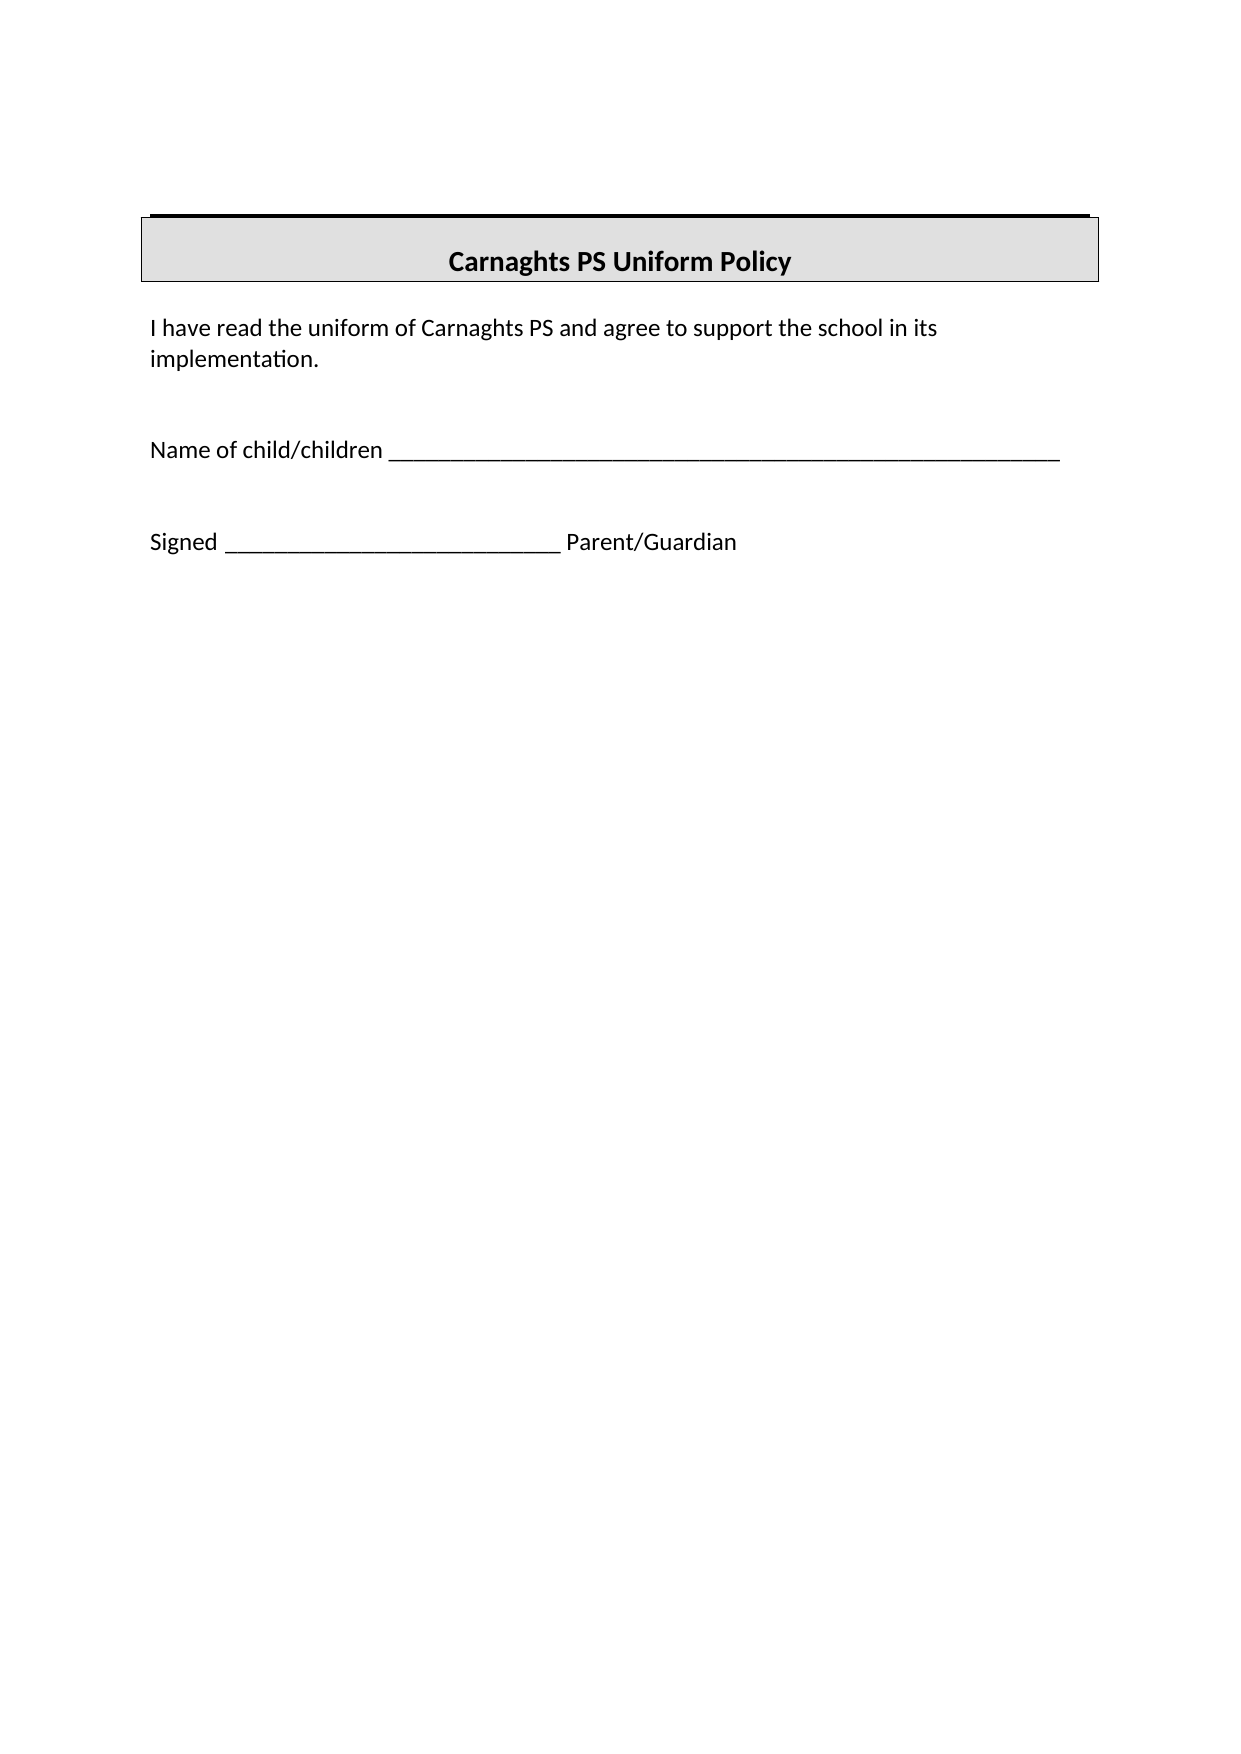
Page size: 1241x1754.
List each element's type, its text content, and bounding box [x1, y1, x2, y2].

text Carnaghts PS Uniform Policy [142, 218, 1098, 281]
text I have read the uniform of Carnaghts PS and agree to support the school in its implementation. [150, 313, 1090, 374]
text Signed ___________________________ Parent/Guardian [150, 526, 1090, 557]
text Name of child/children ______________________________________________________ [150, 435, 1090, 465]
